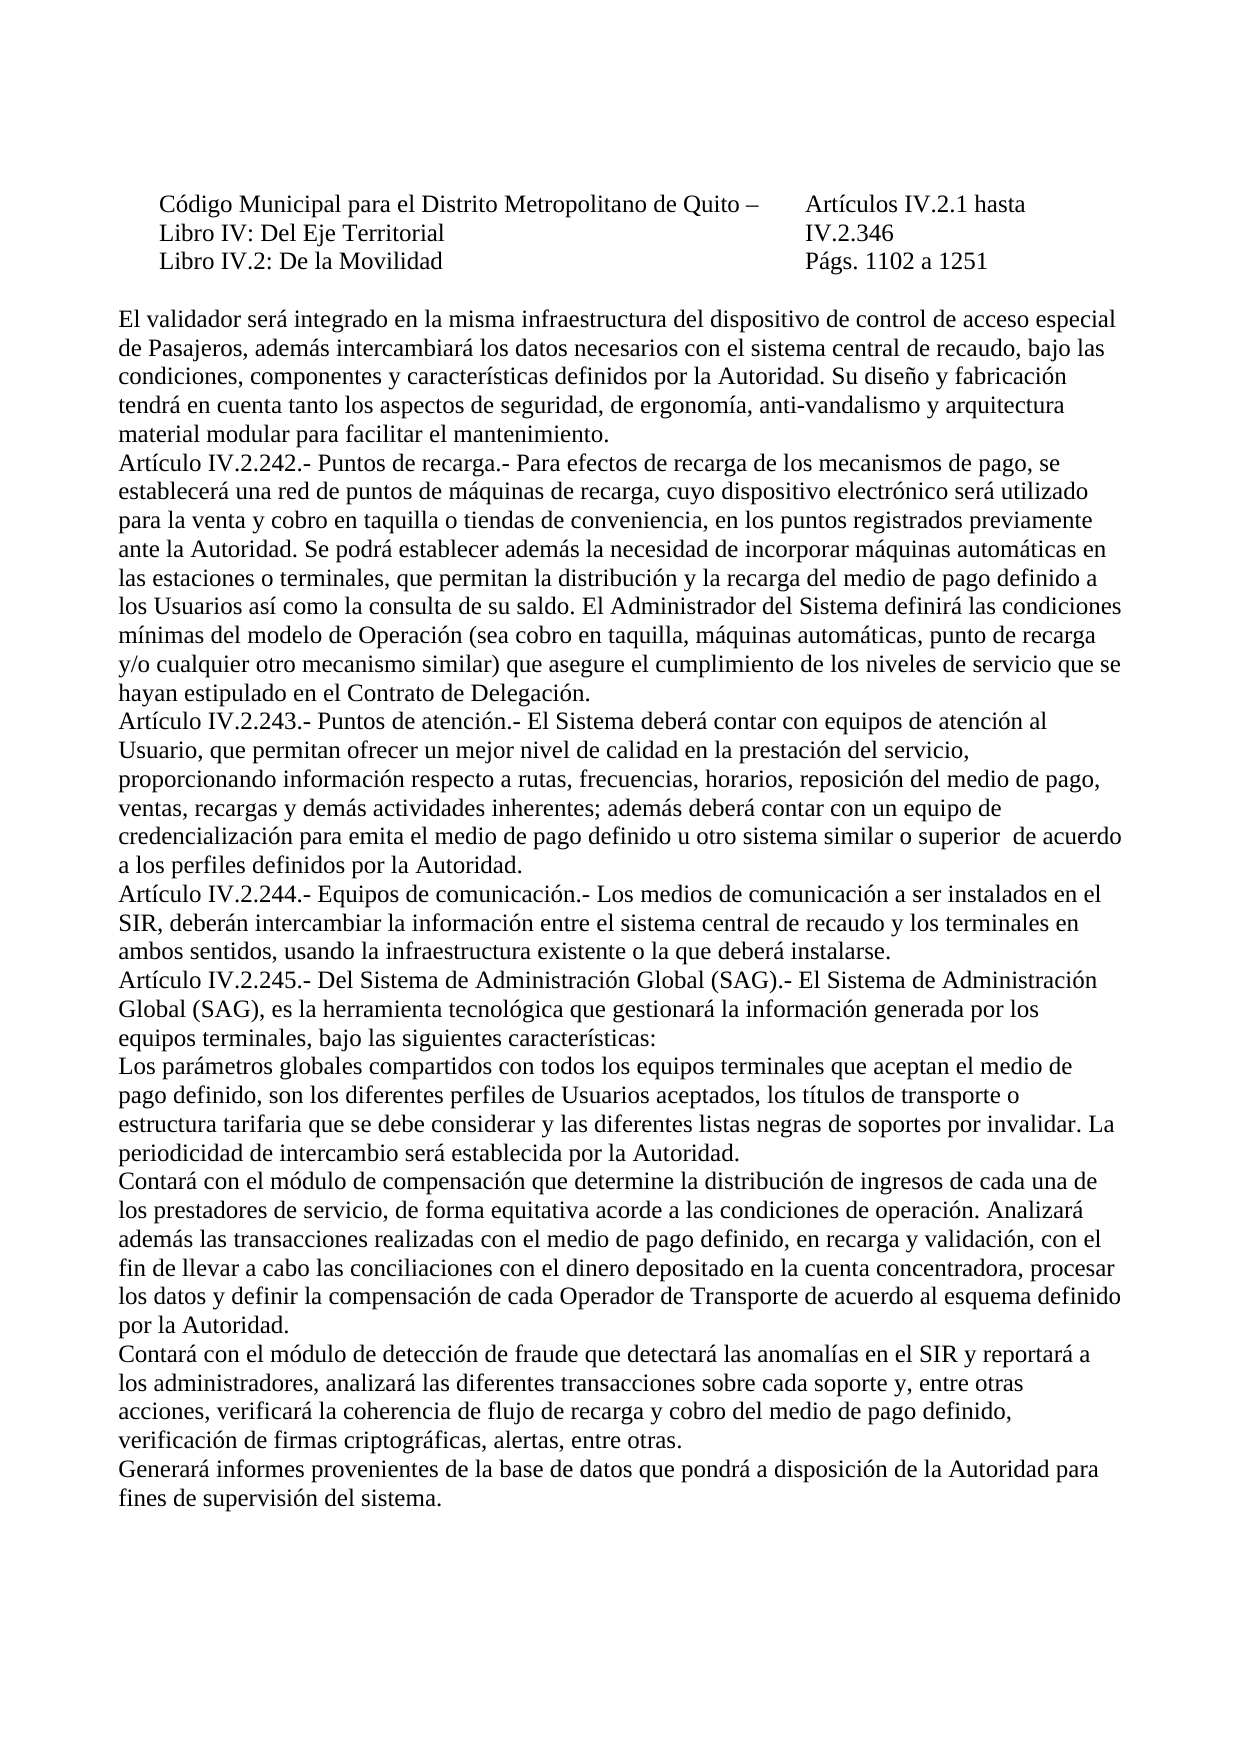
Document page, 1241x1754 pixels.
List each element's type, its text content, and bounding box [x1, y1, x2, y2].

text Los parámetros globales compartidos con todos los equipos terminales que aceptan el medio de pago definido, son los diferentes perfiles de Usuarios aceptados, los títulos de transporte o estructura tarifaria que se debe considerar y las diferentes listas negras de soportes por invalidar. La periodicidad de intercambio será establecida por la Autoridad. [118, 1051, 1122, 1166]
text Artículo IV.2.244.- Equipos de comunicación.- Los medios de comunicación a ser instalados en el SIR, deberán intercambiar la información entre el sistema central de recaudo y los terminales en ambos sentidos, usando la infraestructura existente o la que deberá instalarse. [118, 879, 1122, 965]
text Contará con el módulo de compensación que determine la distribución de ingresos de cada una de los prestadores de servicio, de forma equitativa acorde a las condiciones de operación. Analizará además las transacciones realizadas con el medio de pago definido, en recarga y validación, con el fin de llevar a cabo las conciliaciones con el dinero depositado en la cuenta concentradora, procesar los datos y definir la compensación de cada Operador de Transporte de acuerdo al esquema definido por la Autoridad. [118, 1166, 1122, 1339]
text Artículo IV.2.243.- Puntos de atención.- El Sistema deberá contar con equipos de atención al Usuario, que permitan ofrecer un mejor nivel de calidad en la prestación del servicio, proporcionando información respecto a rutas, frecuencias, horarios, reposición del medio de pago, ventas, recargas y demás actividades inherentes; además deberá contar con un equipo de credencialización para emita el medio de pago definido u otro sistema similar o superior de acuerdo a los perfiles definidos por la Autoridad. [118, 706, 1122, 879]
text Contará con el módulo de detección de fraude que detectará las anomalías en el SIR y reportará a los administradores, analizará las diferentes transacciones sobre cada soporte y, entre otras acciones, verificará la coherencia de flujo de recarga y cobro del medio de pago definido, verificación de firmas criptográficas, alertas, entre otras. [118, 1339, 1122, 1454]
text El validador será integrado en la misma infraestructura del dispositivo de control de acceso especial de Pasajeros, además intercambiará los datos necesarios con el sistema central de recaudo, bajo las condiciones, componentes y características definidos por la Autoridad. Su diseño y fabricación tendrá en cuenta tanto los aspectos de seguridad, de ergonomía, anti-vandalismo y arquitectura material modular para facilitar el mantenimiento. [118, 304, 1122, 448]
text Generará informes provenientes de la base de datos que pondrá a disposición de la Autoridad para fines de supervisión del sistema. [118, 1454, 1122, 1511]
text Artículo IV.2.242.- Puntos de recarga.- Para efectos de recarga de los mecanismos de pago, se establecerá una red de puntos de máquinas de recarga, cuyo dispositivo electrónico será utilizado para la venta y cobro en taquilla o tiendas de conveniencia, en los puntos registrados previamente ante la Autoridad. Se podrá establecer además la necesidad de incorporar máquinas automáticas en las estaciones o terminales, que permitan la distribución y la recarga del medio de pago definido a los Usuarios así como la consulta de su saldo. El Administrador del Sistema definirá las condiciones mínimas del modelo de Operación (sea cobro en taquilla, máquinas automáticas, punto de recarga y/o cualquier otro mecanismo similar) que asegure el cumplimiento de los niveles de servicio que se hayan estipulado en el Contrato de Delegación. [118, 448, 1122, 706]
text Artículo IV.2.245.- Del Sistema de Administración Global (SAG).- El Sistema de Administración Global (SAG), es la herramienta tecnológica que gestionará la información generada por los equipos terminales, bajo las siguientes características: [118, 965, 1122, 1051]
